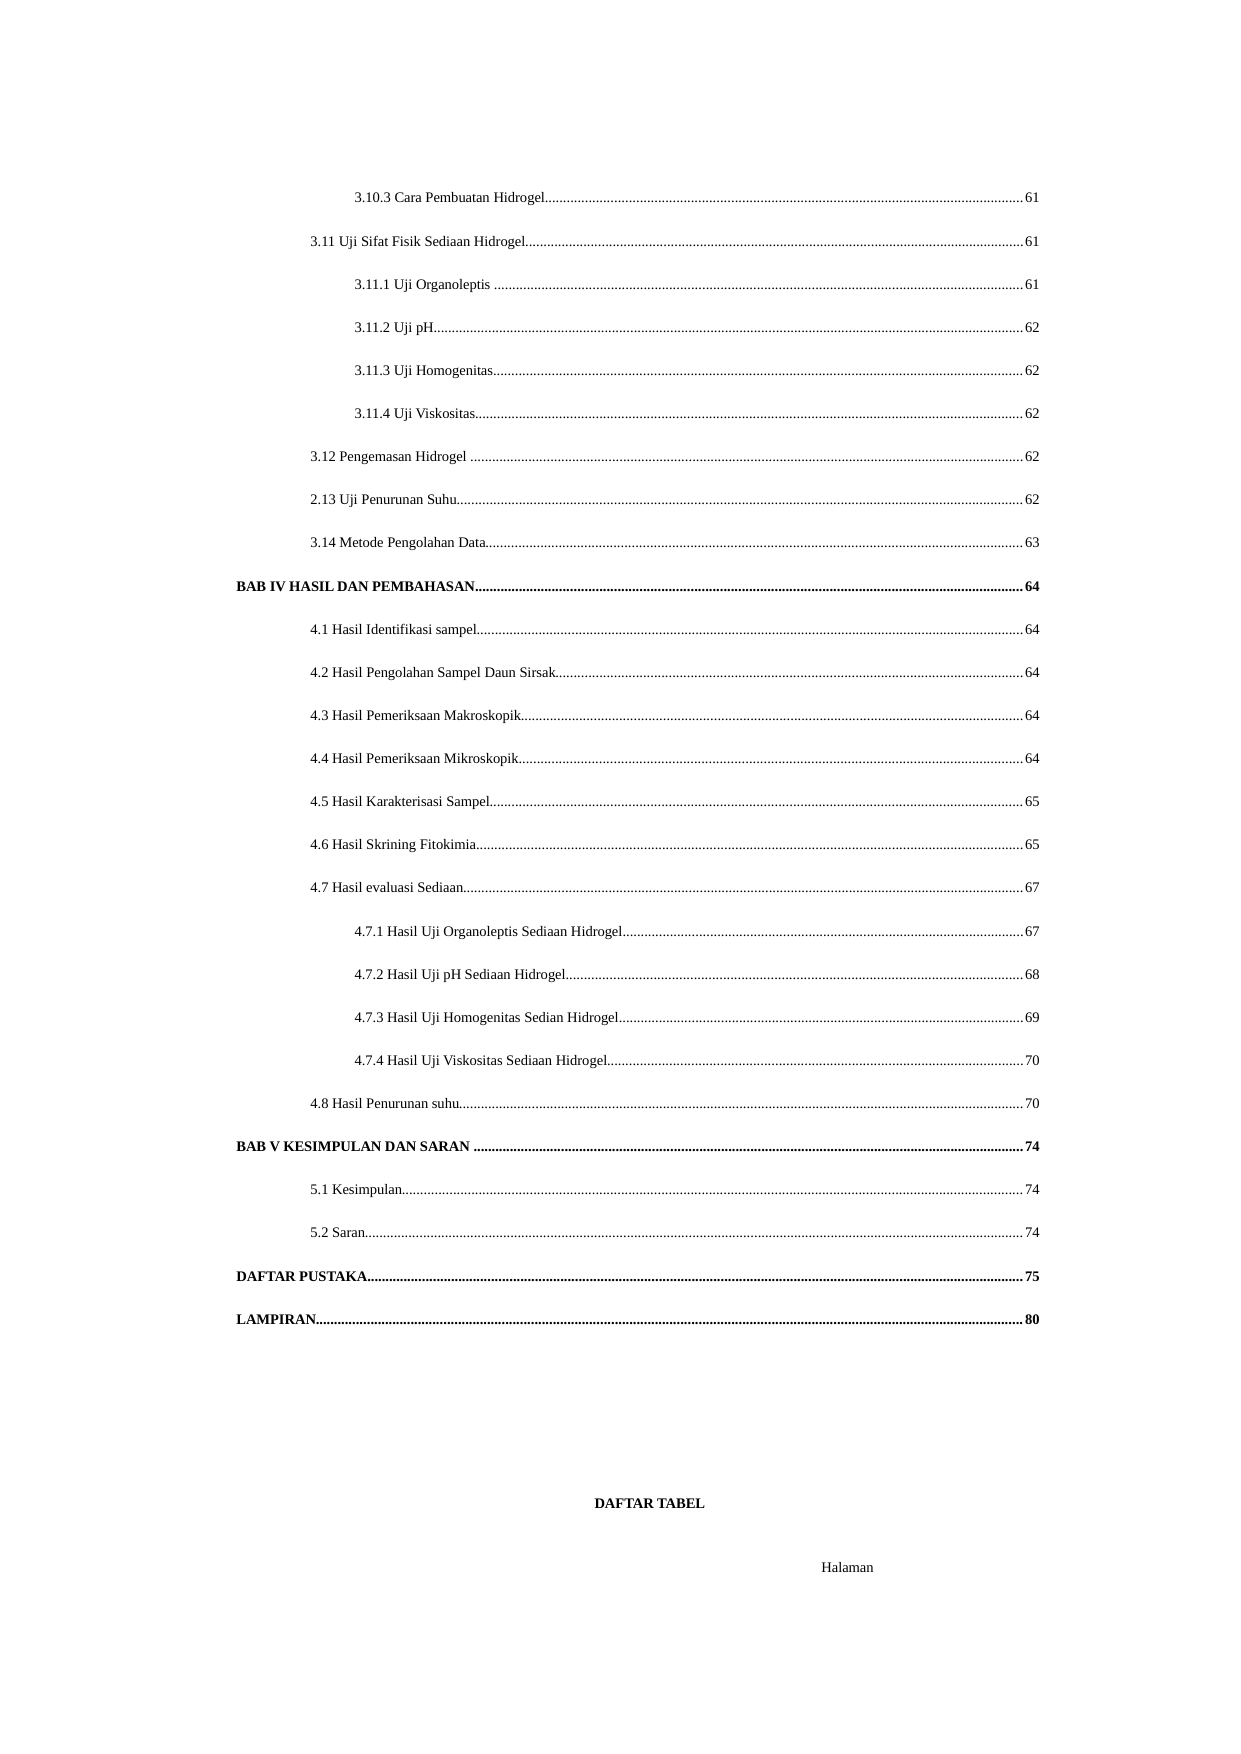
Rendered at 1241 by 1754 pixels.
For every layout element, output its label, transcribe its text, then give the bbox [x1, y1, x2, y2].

text 4.7.1 Hasil Uji Organoleptis Sediaan Hidrogel 67 [354, 910, 1063, 939]
text 3.11.2 Uji pH 62 [354, 307, 1063, 335]
text 3.12 Pengemasan Hidrogel 62 [310, 436, 1063, 465]
text 5.1 Kesimpulan 74 [310, 1169, 1063, 1198]
text 4.6 Hasil Skrining Fitokimia 65 [310, 824, 1063, 853]
text 3.11.4 Uji Viskositas 62 [354, 393, 1063, 422]
text BAB V KESIMPULAN DAN SARAN 74 [236, 1126, 1063, 1155]
text 4.3 Hasil Pemeriksaan Makroskopik 64 [310, 695, 1063, 723]
text 4.7.3 Hasil Uji Homogenitas Sedian Hidrogel 69 [354, 997, 1063, 1025]
text 4.4 Hasil Pemeriksaan Mikroskopik 64 [310, 738, 1063, 767]
text Halaman [236, 1546, 1063, 1575]
text 4.7.2 Hasil Uji pH Sediaan Hidrogel 68 [354, 953, 1063, 982]
text 2.13 Uji Penurunan Suhu 62 [310, 479, 1063, 508]
text 3.11.3 Uji Homogenitas 62 [354, 350, 1063, 378]
text 4.1 Hasil Identifikasi sampel 64 [310, 608, 1063, 637]
text DAFTAR PUSTAKA 75 [236, 1255, 1063, 1284]
text LAMPIRAN 80 [236, 1298, 1063, 1327]
text 4.2 Hasil Pengolahan Sampel Daun Sirsak 64 [310, 652, 1063, 680]
text 3.10.3 Cara Pembuatan Hidrogel 61 [354, 177, 1063, 206]
text 4.8 Hasil Penurunan suhu 70 [310, 1083, 1063, 1112]
text 3.11.1 Uji Organoleptis 61 [354, 263, 1063, 292]
text 3.11 Uji Sifat Fisik Sediaan Hidrogel 61 [310, 220, 1063, 249]
text BAB IV HASIL DAN PEMBAHASAN 64 [236, 565, 1063, 594]
text 4.7.4 Hasil Uji Viskositas Sediaan Hidrogel 70 [354, 1040, 1063, 1068]
text 3.14 Metode Pengolahan Data 63 [310, 522, 1063, 551]
text DAFTAR TABEL [236, 1482, 1063, 1511]
text 4.5 Hasil Karakterisasi Sampel 65 [310, 781, 1063, 810]
text 5.2 Saran 74 [310, 1212, 1063, 1241]
text 4.7 Hasil evaluasi Sediaan 67 [310, 867, 1063, 896]
